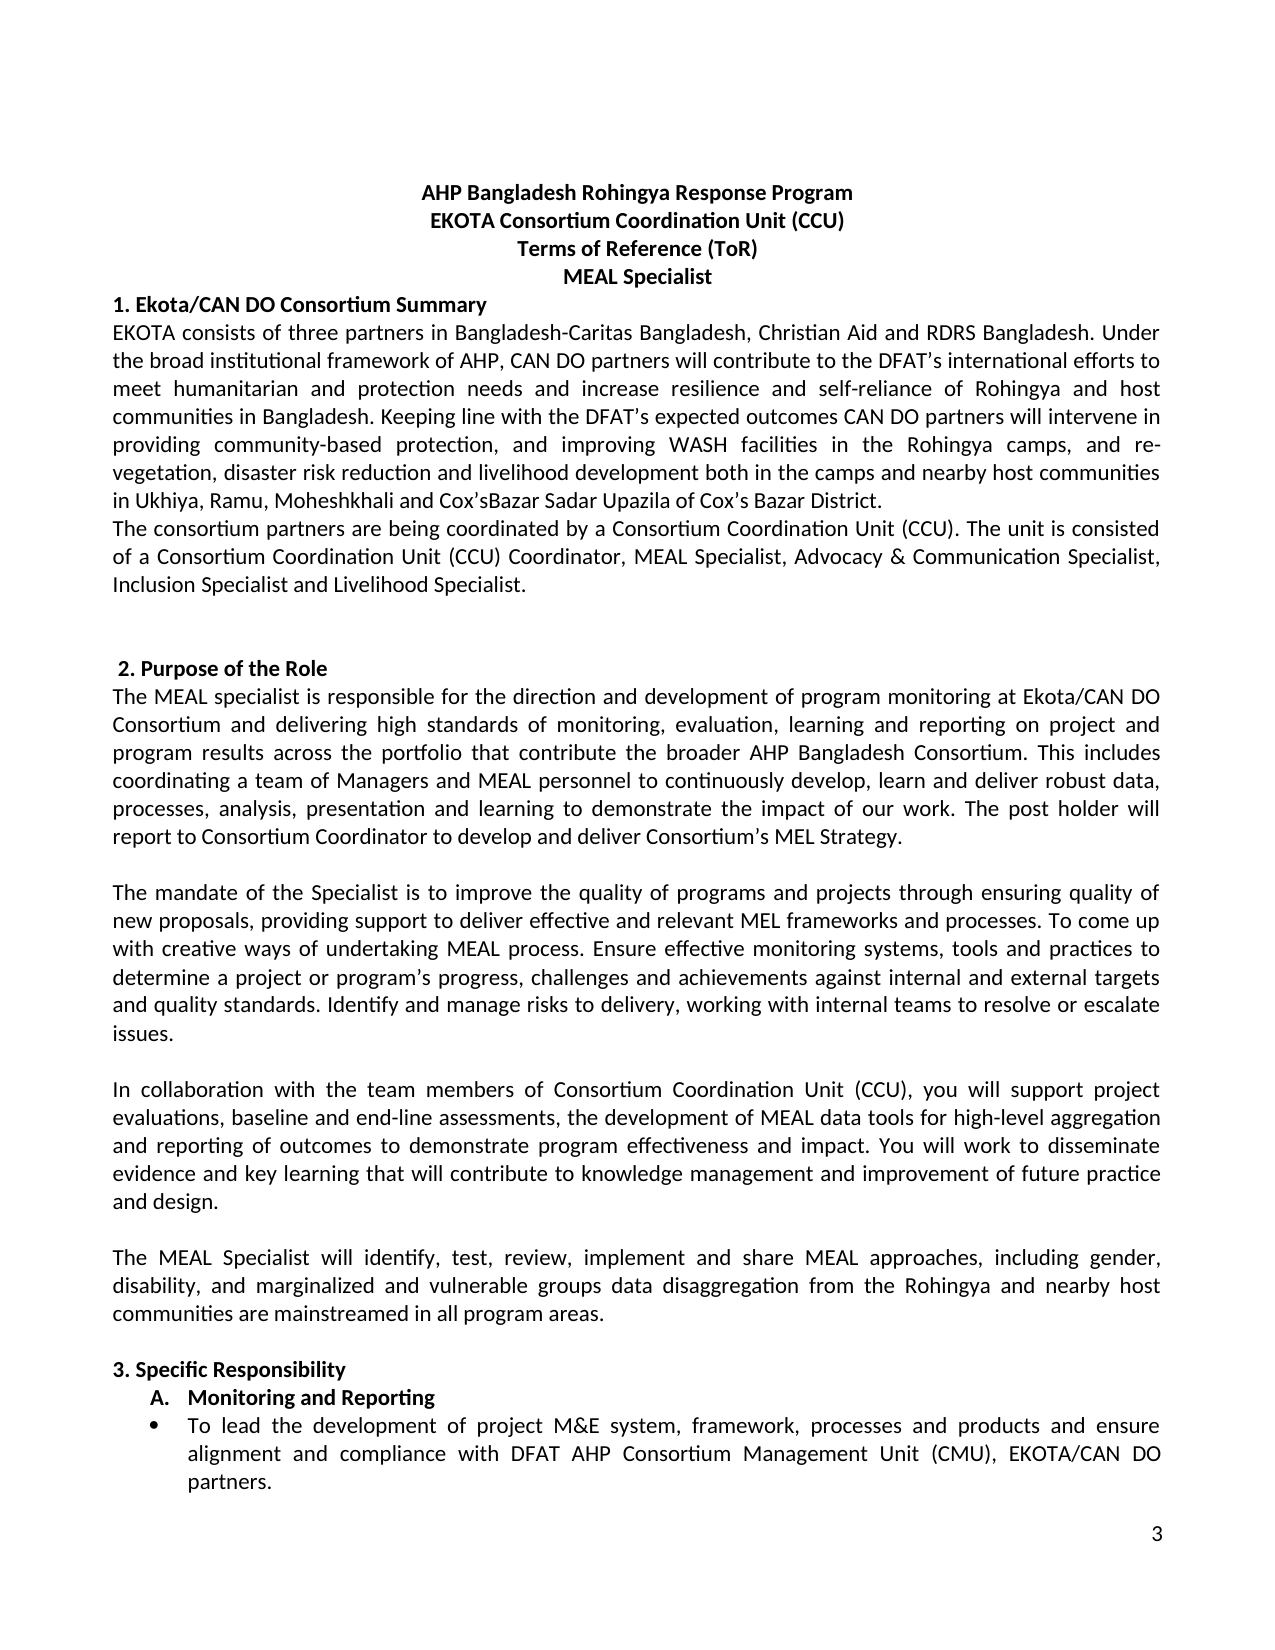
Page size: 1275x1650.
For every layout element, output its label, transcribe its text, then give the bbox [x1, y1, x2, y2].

list Terms of Reference (ToR) [112, 234, 1162, 262]
list MEAL Specialist [112, 262, 1162, 290]
text The MEAL specialist is responsible for the direction and development of program monitoring at Ekota/CAN DO Consortium and delivering high standards of monitoring, evaluation, learning and reporting on project and program results across the portfolio that contribute the broader AHP Bangladesh Consortium. This includes coordinating a team of Managers and MEAL personnel to continuously develop, learn and deliver robust data, processes, analysis, presentation and learning to demonstrate the impact of our work. The post holder will report to Consortium Coordinator to develop and deliver Consortium’s MEL Strategy. [112, 682, 1162, 851]
list AHP Bangladesh Rohingya Response Program [112, 178, 1162, 206]
list The consortium partners are being coordinated by a Consortium Coordination Unit (CCU). The unit is consisted of a Consortium Coordination Unit (CCU) Coordinator, MEAL Specialist, Advocacy & Communication Specialist, Inclusion Specialist and Livelihood Specialist. [112, 514, 1162, 598]
list EKOTA consists of three partners in Bangladesh-Caritas Bangladesh, Christian Aid and RDRS Bangladesh. Under the broad institutional framework of AHP, CAN DO partners will contribute to the DFAT’s international efforts to meet humanitarian and protection needs and increase resilience and self-reliance of Rohingya and host communities in Bangladesh. Keeping line with the DFAT’s expected outcomes CAN DO partners will intervene in providing community-based protection, and improving WASH facilities in the Rohingya camps, and re-vegetation, disaster risk reduction and livelihood development both in the camps and nearby host communities in Ukhiya, Ramu, Moheshkhali and Cox’sBazar Sadar Upazila of Cox’s Bazar District. [112, 318, 1162, 514]
list 1. Ekota/CAN DO Consortium Summary [112, 290, 1162, 318]
list To lead the development of project M&E system, framework, processes and products and ensure alignment and compliance with DFAT AHP Consortium Management Unit (CMU), EKOTA/CAN DO partners. [150, 1411, 1162, 1495]
list 3. Specific Responsibility [112, 1355, 1162, 1383]
text In collaboration with the team members of Consortium Coordination Unit (CCU), you will support project evaluations, baseline and end-line assessments, the development of MEAL data tools for high-level aggregation and reporting of outcomes to demonstrate program effectiveness and impact. You will work to disseminate evidence and key learning that will contribute to knowledge management and improvement of future practice and design. [112, 1075, 1162, 1215]
list Monitoring and Reporting [150, 1383, 1162, 1411]
list EKOTA Consortium Coordination Unit (CCU) [112, 206, 1162, 234]
text The MEAL Specialist will identify, test, review, implement and share MEAL approaches, including gender, disability, and marginalized and vulnerable groups data disaggregation from the Rohingya and nearby host communities are mainstreamed in all program areas. [112, 1243, 1162, 1327]
text 2. Purpose of the Role [112, 654, 1162, 682]
text The mandate of the Specialist is to improve the quality of programs and projects through ensuring quality of new proposals, providing support to deliver effective and relevant MEL frameworks and processes. To come up with creative ways of undertaking MEAL process. Ensure effective monitoring systems, tools and practices to determine a project or program’s progress, challenges and achievements against internal and external targets and quality standards. Identify and manage risks to delivery, working with internal teams to resolve or escalate issues. [112, 878, 1162, 1047]
